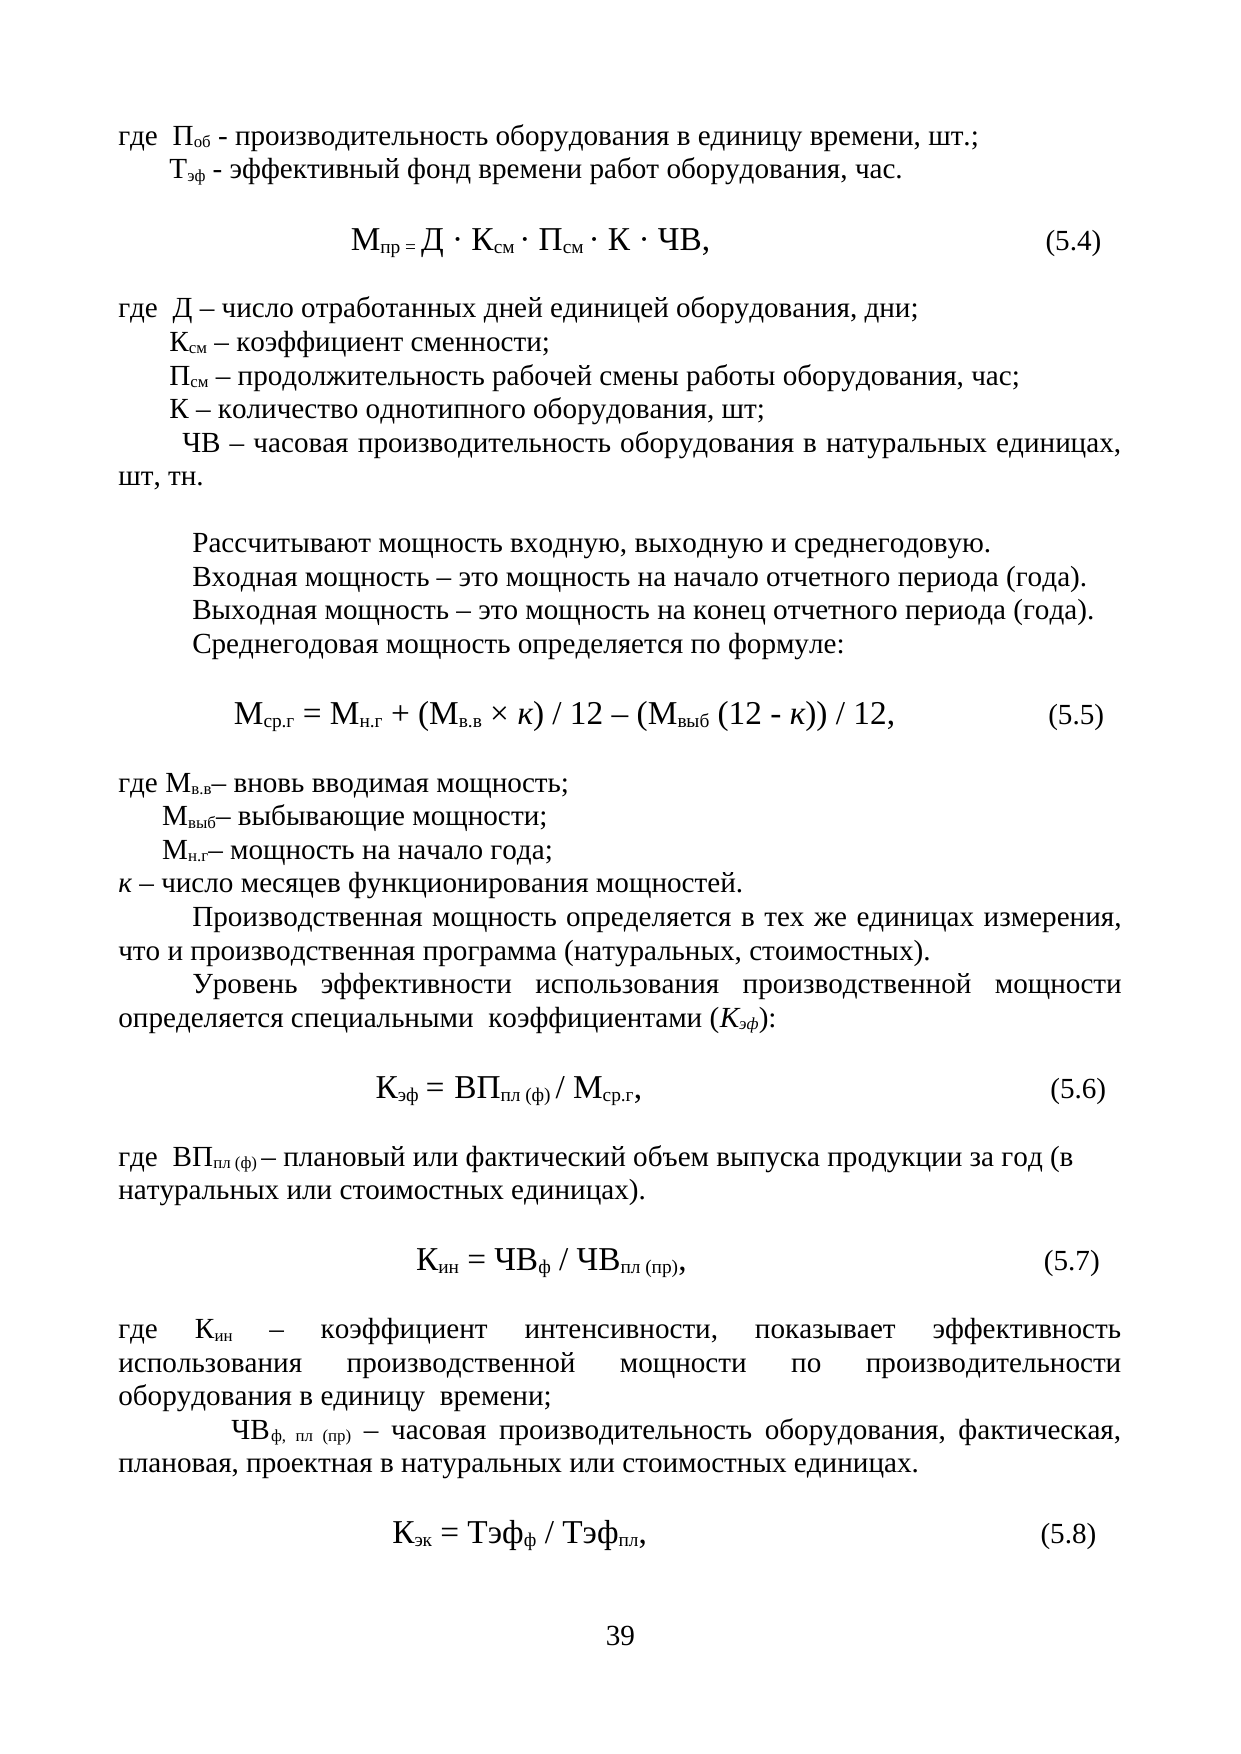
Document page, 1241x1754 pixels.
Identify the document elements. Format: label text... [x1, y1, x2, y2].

text где ВПпл (ф) – плановый или фактический объем выпуска продукции за год (в натуральных или стоимостных единицах). [118, 1139, 1122, 1206]
text Кэк = Тэфф / Тэфпл, (5.8) [118, 1512, 1122, 1551]
text Мн.г– мощность на начало года; [118, 832, 1122, 866]
text Псм – продолжительность рабочей смены работы оборудования, час; [118, 358, 1122, 391]
text Выходная мощность – это мощность на конец отчетного периода (года). [118, 592, 1122, 626]
text Кин = ЧВф / ЧВпл (пр), (5.7) [118, 1239, 1122, 1278]
text ЧВф, пл (пр) – часовая производительность оборудования, фактическая, плановая, проектная в натуральных или стоимостных единицах. [118, 1412, 1122, 1479]
text Ксм – коэффициент сменности; [118, 324, 1122, 358]
text Среднегодовая мощность определяется по формуле: [118, 626, 1122, 659]
text К – количество однотипного оборудования, шт; [118, 391, 1122, 425]
text Входная мощность – это мощность на начало отчетного периода (года). [118, 559, 1122, 592]
text к – число месяцев функционирования мощностей. [118, 866, 1122, 899]
text Кэф = ВПпл (ф) / Мср.г, (5.6) [118, 1067, 1122, 1105]
text Рассчитывают мощность входную, выходную и среднегодовую. [118, 525, 1122, 559]
text Мср.г = Мн.г + (Мв.в × к) / 12 – (Мвыб (12 - к)) / 12, (5.5) [118, 693, 1122, 731]
text Мвыб– выбывающие мощности; [118, 798, 1122, 832]
text где Д – число отработанных дней единицей оборудования, дни; [118, 291, 1122, 324]
text Уровень эффективности использования производственной мощности определяется специальными коэффициентами (Кэф): [118, 966, 1122, 1033]
text Производственная мощность определяется в тех же единицах измерения, что и производственная программа (натуральных, стоимостных). [118, 899, 1122, 966]
text Тэф - эффективный фонд времени работ оборудования, час. [118, 152, 1122, 185]
text Мпр = Д · Ксм · Псм · К · ЧВ, (5.4) [118, 219, 1122, 257]
text ЧВ – часовая производительность оборудования в натуральных единицах, шт, тн. [118, 425, 1122, 492]
text где Поб - производительность оборудования в единицу времени, шт.; [118, 118, 1122, 152]
text где Кин – коэффициент интенсивности, показывает эффективность использования производственной мощности по производительности оборудования в единицу времени; [118, 1311, 1122, 1412]
text где Мв.в– вновь вводимая мощность; [118, 765, 1122, 798]
